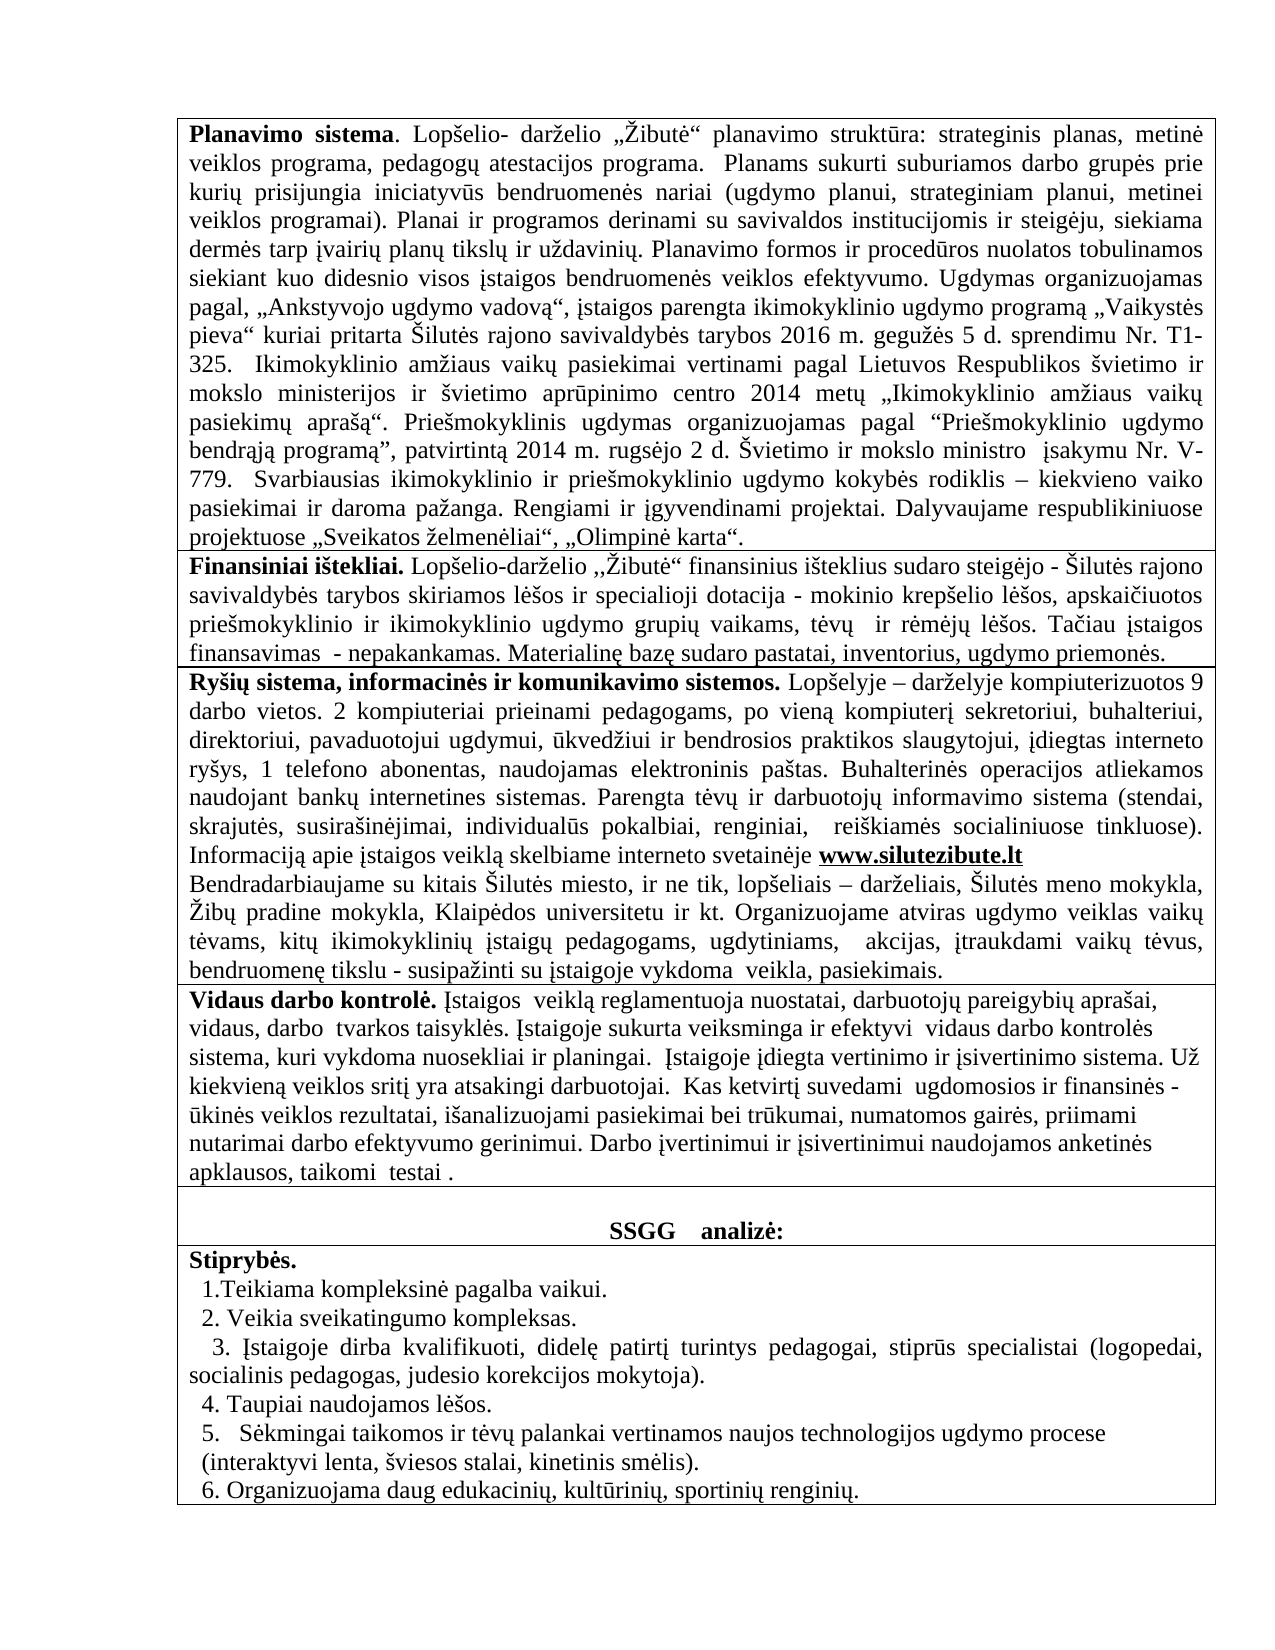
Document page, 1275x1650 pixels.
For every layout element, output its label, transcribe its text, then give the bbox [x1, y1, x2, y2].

table_cell Finansiniai ištekliai. Lopšelio-darželio ,,Žibutė“ finansinius išteklius sudaro steigėjo - Šilutės rajono savivaldybės tarybos skiriamos lėšos ir specialioji dotacija - mokinio krepšelio lėšos, apskaičiuotos priešmokyklinio ir ikimokyklinio ugdymo grupių vaikams, tėvų ir rėmėjų lėšos. Tačiau įstaigos finansavimas - nepakankamas. Materialinę bazę sudaro pastatai, inventorius, ugdymo priemonės. [178, 551, 1215, 666]
table_cell Vidaus darbo kontrolė. Įstaigos veiklą reglamentuoja nuostatai, darbuotojų pareigybių aprašai, vidaus, darbo tvarkos taisyklės. Įstaigoje sukurta veiksminga ir efektyvi vidaus darbo kontrolės sistema, kuri vykdoma nuosekliai ir planingai. Įstaigoje įdiegta vertinimo ir įsivertinimo sistema. Už kiekvieną veiklos sritį yra atsakingi darbuotojai. Kas ketvirtį suvedami ugdomosios ir finansinės - ūkinės veiklos rezultatai, išanalizuojami pasiekimai bei trūkumai, numatomos gairės, priimami nutarimai darbo efektyvumo gerinimui. Darbo įvertinimui ir įsivertinimui naudojamos anketinės apklausos, taikomi testai . [178, 985, 1215, 1186]
table_cell SSGG analizė: [178, 1187, 1215, 1244]
table_cell Ryšių sistema, informacinės ir komunikavimo sistemos. Lopšelyje – darželyje kompiuterizuotos 9 darbo vietos. 2 kompiuteriai prieinami pedagogams, po vieną kompiuterį sekretoriui, buhalteriui, direktoriui, pavaduotojui ugdymui, ūkvedžiui ir bendrosios praktikos slaugytojui, įdiegtas interneto ryšys, 1 telefono abonentas, naudojamas elektroninis paštas. Buhalterinės operacijos atliekamos naudojant bankų internetines sistemas. Parengta tėvų ir darbuotojų informavimo sistema (stendai, skrajutės, susirašinėjimai, individualūs pokalbiai, renginiai, reiškiamės socialiniuose tinkluose). Informaciją apie įstaigos veiklą skelbiame interneto svetainėje www.silutezibute.lt Bendradarbiaujame su kitais Šilutės miesto, ir ne tik, lopšeliais – darželiais, Šilutės meno mokykla, Žibų pradine mokykla, Klaipėdos universitetu ir kt. Organizuojame atviras ugdymo veiklas vaikų tėvams, kitų ikimokyklinių įstaigų pedagogams, ugdytiniams, akcijas, įtraukdami vaikų tėvus, bendruomenę tikslu - susipažinti su įstaigoje vykdoma veikla, pasiekimais. [178, 668, 1215, 984]
table_cell Planavimo sistema. Lopšelio- darželio „Žibutė“ planavimo struktūra: strateginis planas, metinė veiklos programa, pedagogų atestacijos programa. Planams sukurti suburiamos darbo grupės prie kurių prisijungia iniciatyvūs bendruomenės nariai (ugdymo planui, strateginiam planui, metinei veiklos programai). Planai ir programos derinami su savivaldos institucijomis ir steigėju, siekiama dermės tarp įvairių planų tikslų ir uždavinių. Planavimo formos ir procedūros nuolatos tobulinamos siekiant kuo didesnio visos įstaigos bendruomenės veiklos efektyvumo. Ugdymas organizuojamas pagal, „Ankstyvojo ugdymo vadovą“, įstaigos parengta ikimokyklinio ugdymo programą „Vaikystės pieva“ kuriai pritarta Šilutės rajono savivaldybės tarybos 2016 m. gegužės 5 d. sprendimu Nr. T1-325. Ikimokyklinio amžiaus vaikų pasiekimai vertinami pagal Lietuvos Respublikos švietimo ir mokslo ministerijos ir švietimo aprūpinimo centro 2014 metų „Ikimokyklinio amžiaus vaikų pasiekimų aprašą“. Priešmokyklinis ugdymas organizuojamas pagal “Priešmokyklinio ugdymo bendrąją programą”, patvirtintą 2014 m. rugsėjo 2 d. Švietimo ir mokslo ministro įsakymu Nr. V-779. Svarbiausias ikimokyklinio ir priešmokyklinio ugdymo kokybės rodiklis – kiekvieno vaiko pasiekimai ir daroma pažanga. Rengiami ir įgyvendinami projektai. Dalyvaujame respublikiniuose projektuose „Sveikatos želmenėliai“, „Olimpinė karta“. [178, 119, 1215, 550]
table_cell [178, 1246, 1215, 1504]
